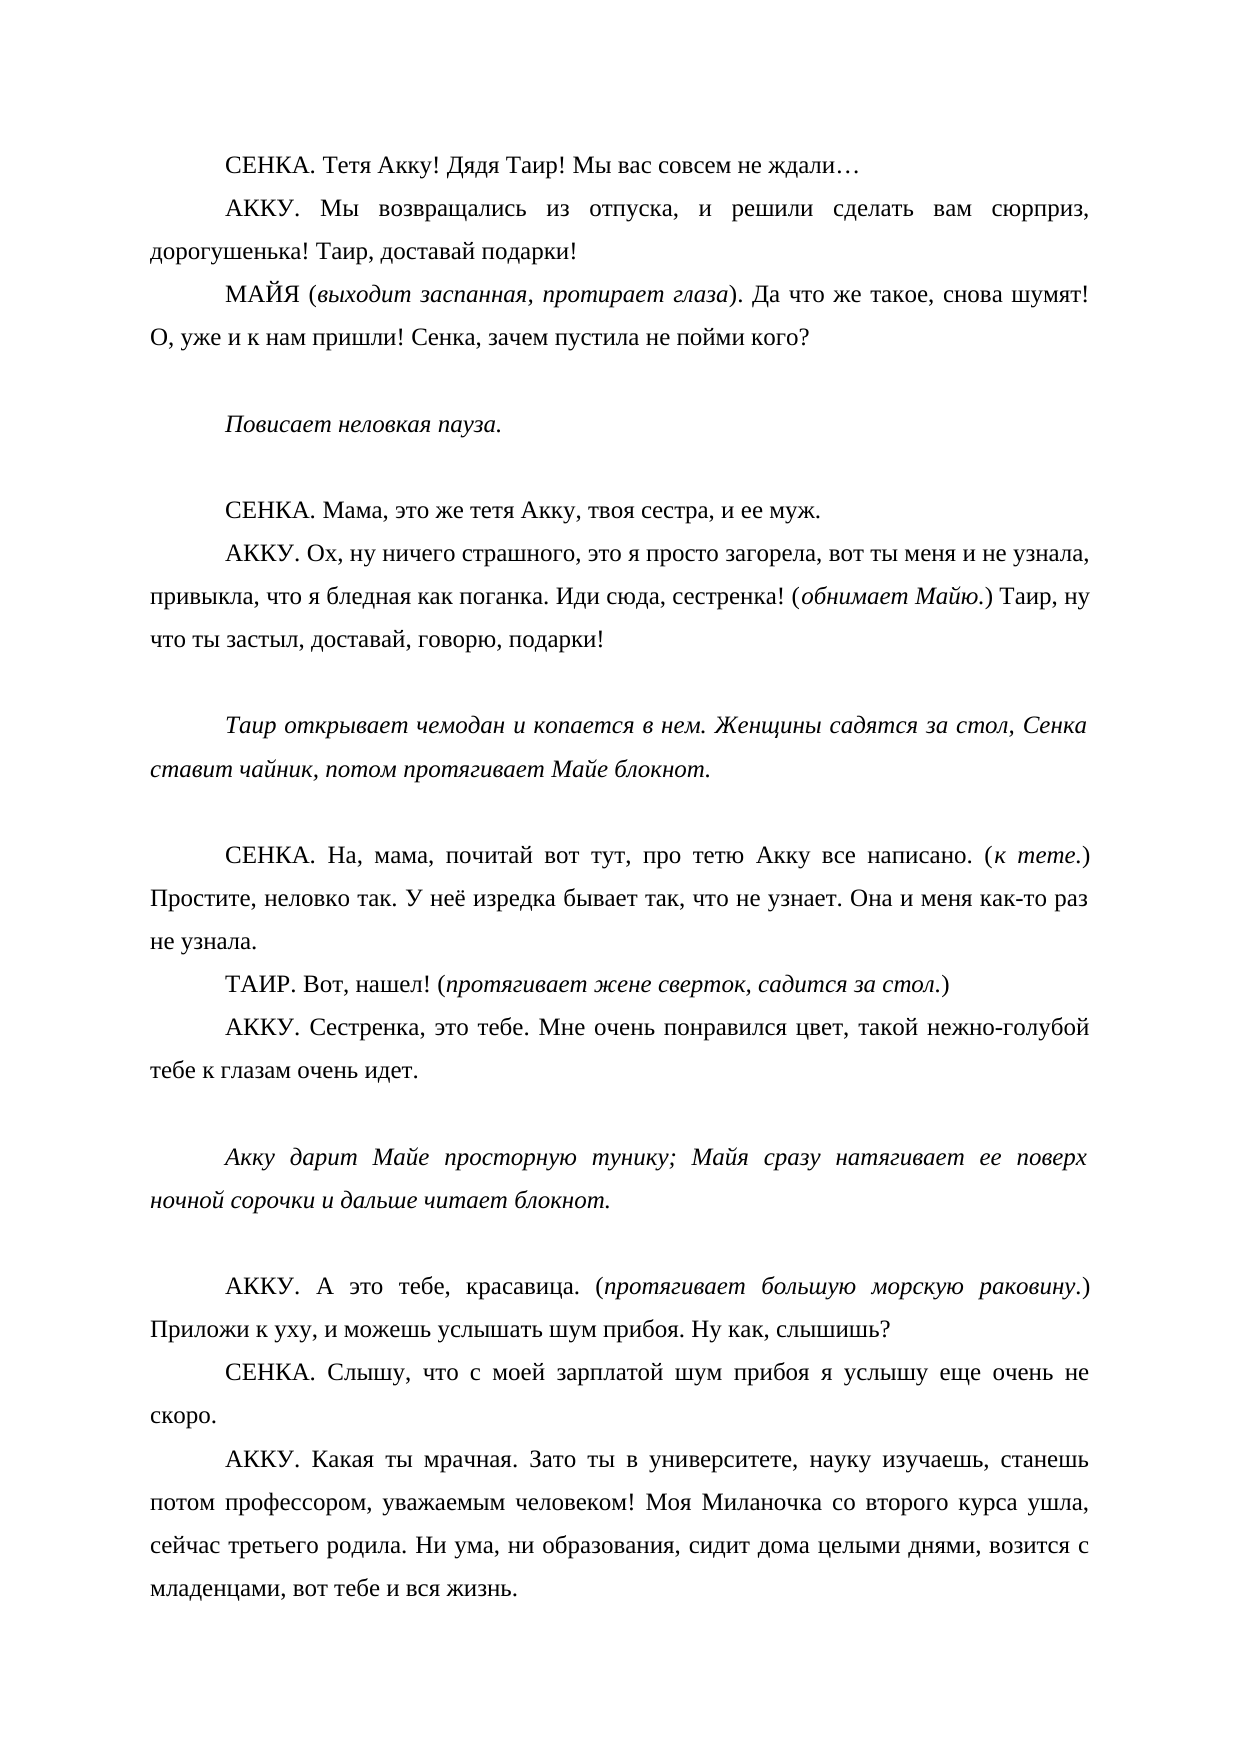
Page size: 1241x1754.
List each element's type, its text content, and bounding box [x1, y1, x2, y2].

text МАЙЯ (выходит заспанная, протирает глаза). Да что же такое, снова шумят! О, уже и к нам пришли! Сенка, зачем пустила не пойми кого? [150, 279, 1090, 351]
text АККУ. Сестренка, это тебе. Мне очень понравился цвет, такой нежно-голубой тебе к глазам очень идет. [150, 1012, 1090, 1084]
text ТАИР. Вот, нашел! (протягивает жене сверток, садится за стол.) [150, 969, 1090, 998]
text СЕНКА. Слышу, что с моей зарплатой шум прибоя я услышу еще очень не скоро. [150, 1357, 1090, 1429]
text АККУ. А это тебе, красавица. (протягивает большую морскую раковину.) Приложи к уху, и можешь услышать шум прибоя. Ну как, слышишь? [150, 1271, 1090, 1343]
text АККУ. Ох, ну ничего страшного, это я просто загорела, вот ты меня и не узнала, привыкла, что я бледная как поганка. Иди сюда, сестренка! (обнимает Майю.) Таир, ну что ты застыл, доставай, говорю, подарки! [150, 538, 1090, 653]
text СЕНКА. Тетя Акку! Дядя Таир! Мы вас совсем не ждали… [150, 150, 1090, 179]
text СЕНКА. Мама, это же тетя Акку, твоя сестра, и ее муж. [150, 495, 1090, 524]
text СЕНКА. На, мама, почитай вот тут, про тетю Акку все написано. (к тете.) Простите, неловко так. У неё изредка бывает так, что не узнает. Она и меня как-то раз не узнала. [150, 840, 1090, 955]
text Таир открывает чемодан и копается в нем. Женщины садятся за стол, Сенка ставит чайник, потом протягивает Майе блокнот. [150, 711, 1090, 782]
text АККУ. Мы возвращались из отпуска, и решили сделать вам сюрприз, дорогушенька! Таир, доставай подарки! [150, 193, 1090, 265]
text Акку дарит Майе просторную тунику; Майя сразу натягивает ее поверх ночной сорочки и дальше читает блокнот. [150, 1142, 1090, 1214]
text Повисает неловкая пауза. [150, 409, 1090, 437]
text АККУ. Какая ты мрачная. Зато ты в университете, науку изучаешь, станешь потом профессором, уважаемым человеком! Моя Миланочка со второго курса ушла, сейчас третьего родила. Ни ума, ни образования, сидит дома целыми днями, возится с младенцами, вот тебе и вся жизнь. [150, 1444, 1090, 1602]
